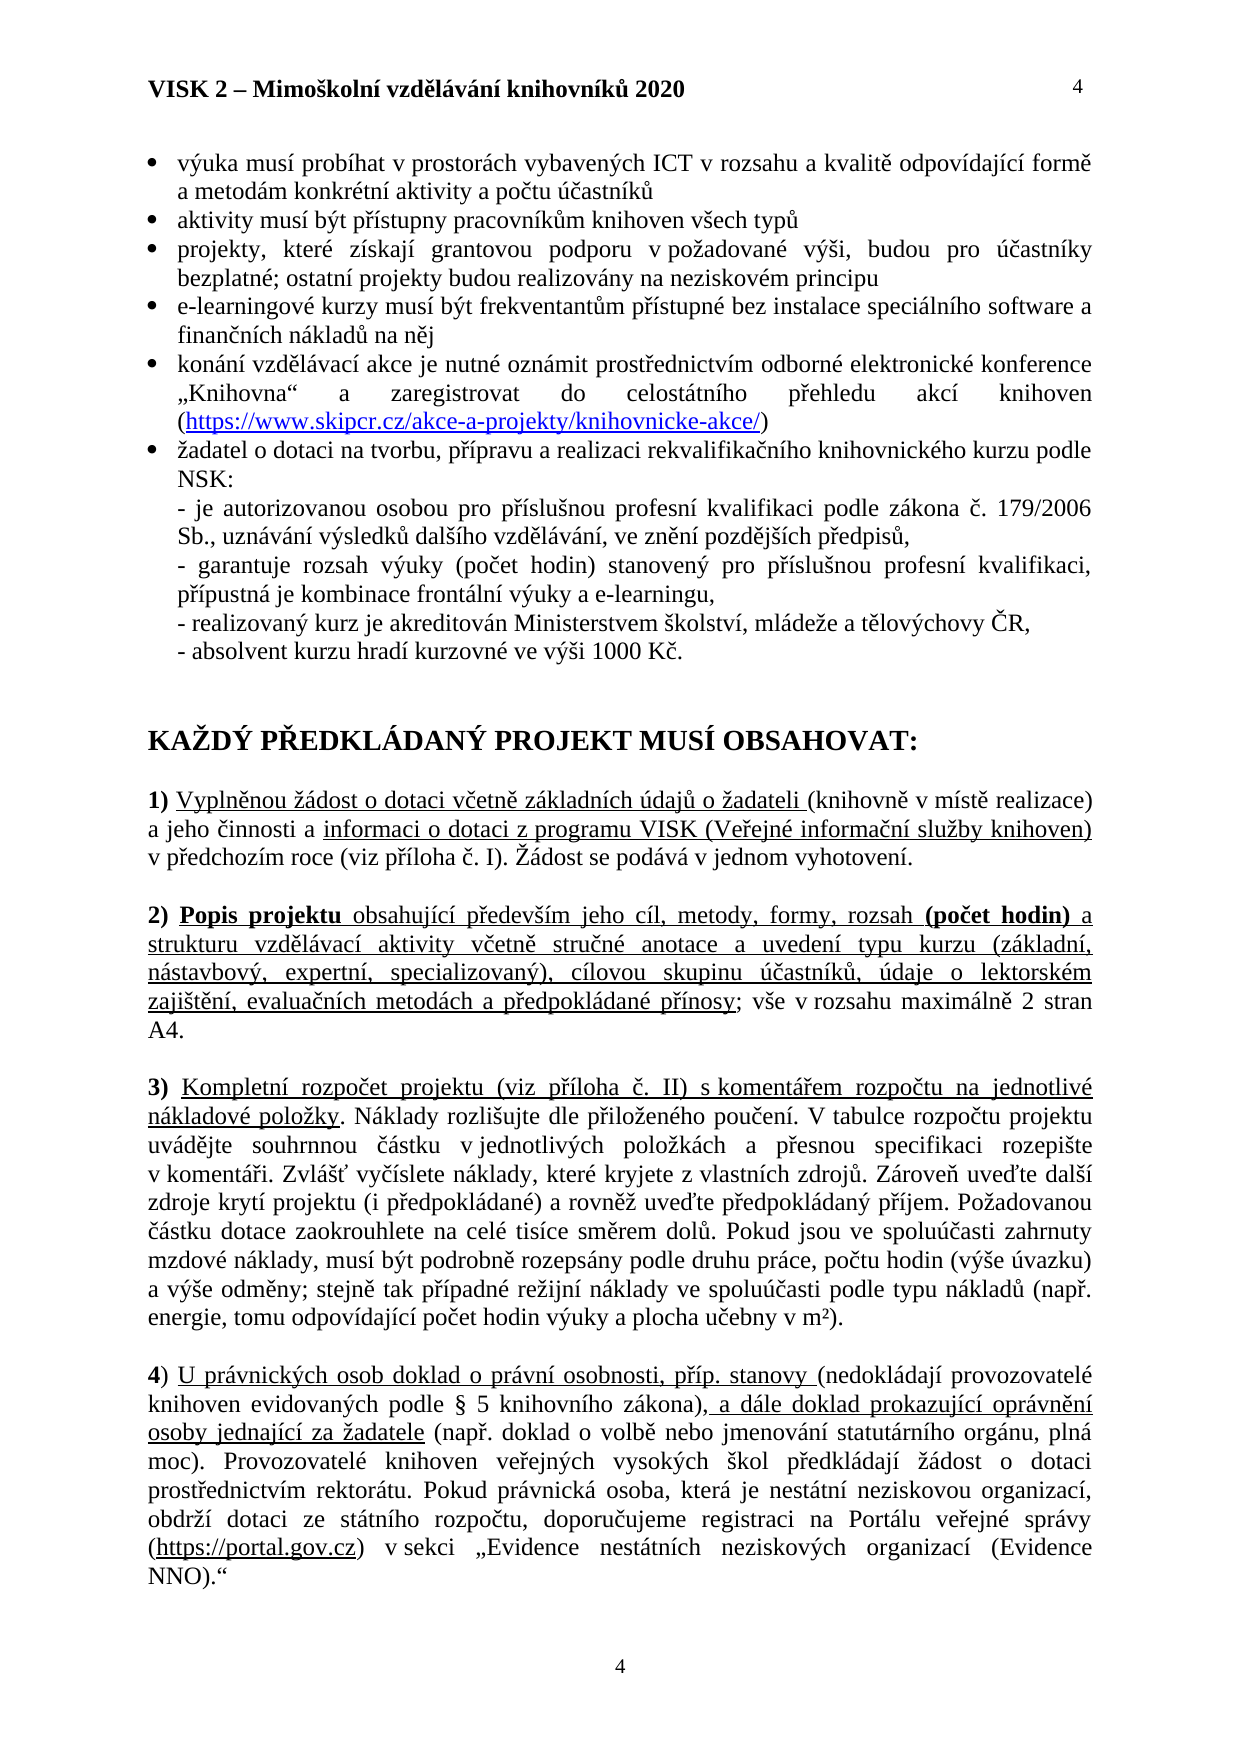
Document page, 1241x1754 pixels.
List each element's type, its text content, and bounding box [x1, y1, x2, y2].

list žadatel o dotaci na tvorbu, přípravu a realizaci rekvalifikačního knihovnického kurzu podle NSK: [148, 435, 1093, 493]
list e-learningové kurzy musí být frekventantům přístupné bez instalace speciálního software a finančních nákladů na něj [148, 291, 1093, 349]
list aktivity musí být přístupny pracovníkům knihoven všech typů [148, 205, 1093, 234]
list - je autorizovanou osobou pro příslušnou profesní kvalifikaci podle zákona č. 179/2006 Sb., uznávání výsledků dalšího vzdělávání, ve znění pozdějších předpisů, [177, 493, 1093, 550]
text 1) Vyplněnou žádost o dotaci včetně základních údajů o žadateli (knihovně v místě realizace) a jeho činnosti a informaci o dotaci z programu VISK (Veřejné informační služby knihoven) v předchozím roce (viz příloha č. I). Žádost se podává v jednom vyhotovení. [148, 785, 1093, 871]
list - realizovaný kurz je akreditován Ministerstvem školství, mládeže a tělovýchovy ČR, [177, 608, 1093, 636]
text 4) U právnických osob doklad o právní osobnosti, příp. stanovy (nedokládají provozovatelé knihoven evidovaných podle § 5 knihovního zákona), a dále doklad prokazující oprávnění osoby jednající za žadatele (např. doklad o volbě nebo jmenování statutárního orgánu, plná moc). Provozovatelé knihoven veřejných vysokých škol předkládají žádost o dotaci prostřednictvím rektorátu. Pokud právnická osoba, která je nestátní neziskovou organizací, obdrží dotaci ze státního rozpočtu, doporučujeme registraci na Portálu veřejné správy (https://portal.gov.cz) v sekci „Evidence nestátních neziskových organizací (Evidence NNO).“ [148, 1360, 1093, 1590]
list - garantuje rozsah výuky (počet hodin) stanovený pro příslušnou profesní kvalifikaci, přípustná je kombinace frontální výuky a e-learningu, [177, 550, 1093, 608]
list konání vzdělávací akce je nutné oznámit prostřednictvím odborné elektronické konference „Knihovna“ a zaregistrovat do celostátního přehledu akcí knihoven (https://www.skipcr.cz/akce-a-projekty/knihovnicke-akce/) [148, 349, 1093, 435]
text 2) Popis projektu obsahující především jeho cíl, metody, formy, rozsah (počet hodin) a strukturu vzdělávací aktivity včetně stručné anotace a uvedení typu kurzu (základní, nástavbový, expertní, specializovaný), cílovou skupinu účastníků, údaje o lektorském zajištění, evaluačních metodách a předpokládané přínosy; vše v rozsahu maximálně 2 stran A4. [148, 955, 1093, 1044]
text KAŽDÝ PŘEDKLÁDANÝ PROJEKT MUSÍ OBSAHOVAT: [148, 723, 1093, 756]
text 3) Kompletní rozpočet projektu (viz příloha č. II) s komentářem rozpočtu na jednotlivé nákladové položky. Náklady rozlišujte dle přiloženého poučení. V tabulce rozpočtu projektu uvádějte souhrnnou částku v jednotlivých položkách a přesnou specifikaci rozepište v komentáři. Zvlášť vyčíslete náklady, které kryjete z vlastních zdrojů. Zároveň uveďte další zdroje krytí projektu (i předpokládané) a rovněž uveďte předpokládaný příjem. Požadovanou částku dotace zaokrouhlete na celé tisíce směrem dolů. Pokud jsou ve spoluúčasti zahrnuty mzdové náklady, musí být podrobně rozepsány podle druhu práce, počtu hodin (výše úvazku) a výše odměny; stejně tak případné režijní náklady ve spoluúčasti podle typu nákladů (např. energie, tomu odpovídající počet hodin výuky a plocha učebny v m²). [148, 1072, 1093, 1331]
list výuka musí probíhat v prostorách vybavených ICT v rozsahu a kvalitě odpovídající formě a metodám konkrétní aktivity a počtu účastníků [148, 148, 1093, 205]
list - absolvent kurzu hradí kurzovné ve výši 1000 Kč. [177, 636, 1093, 665]
text 2) Popis projektu obsahující především jeho cíl, metody, formy, rozsah (počet hodin) a strukturu vzdělávací aktivity včetně stručné anotace a uvedení typu kurzu (základní, nástavbový, expertní, specializovaný), cílovou skupinu účastníků, údaje o lektorském zajištění, evaluačních metodách a předpokládané přínosy; vše v rozsahu maximálně 2 stran A4. [148, 900, 1093, 954]
list projekty, které získají grantovou podporu v požadované výši, budou pro účastníky bezplatné; ostatní projekty budou realizovány na neziskovém principu [148, 234, 1093, 291]
